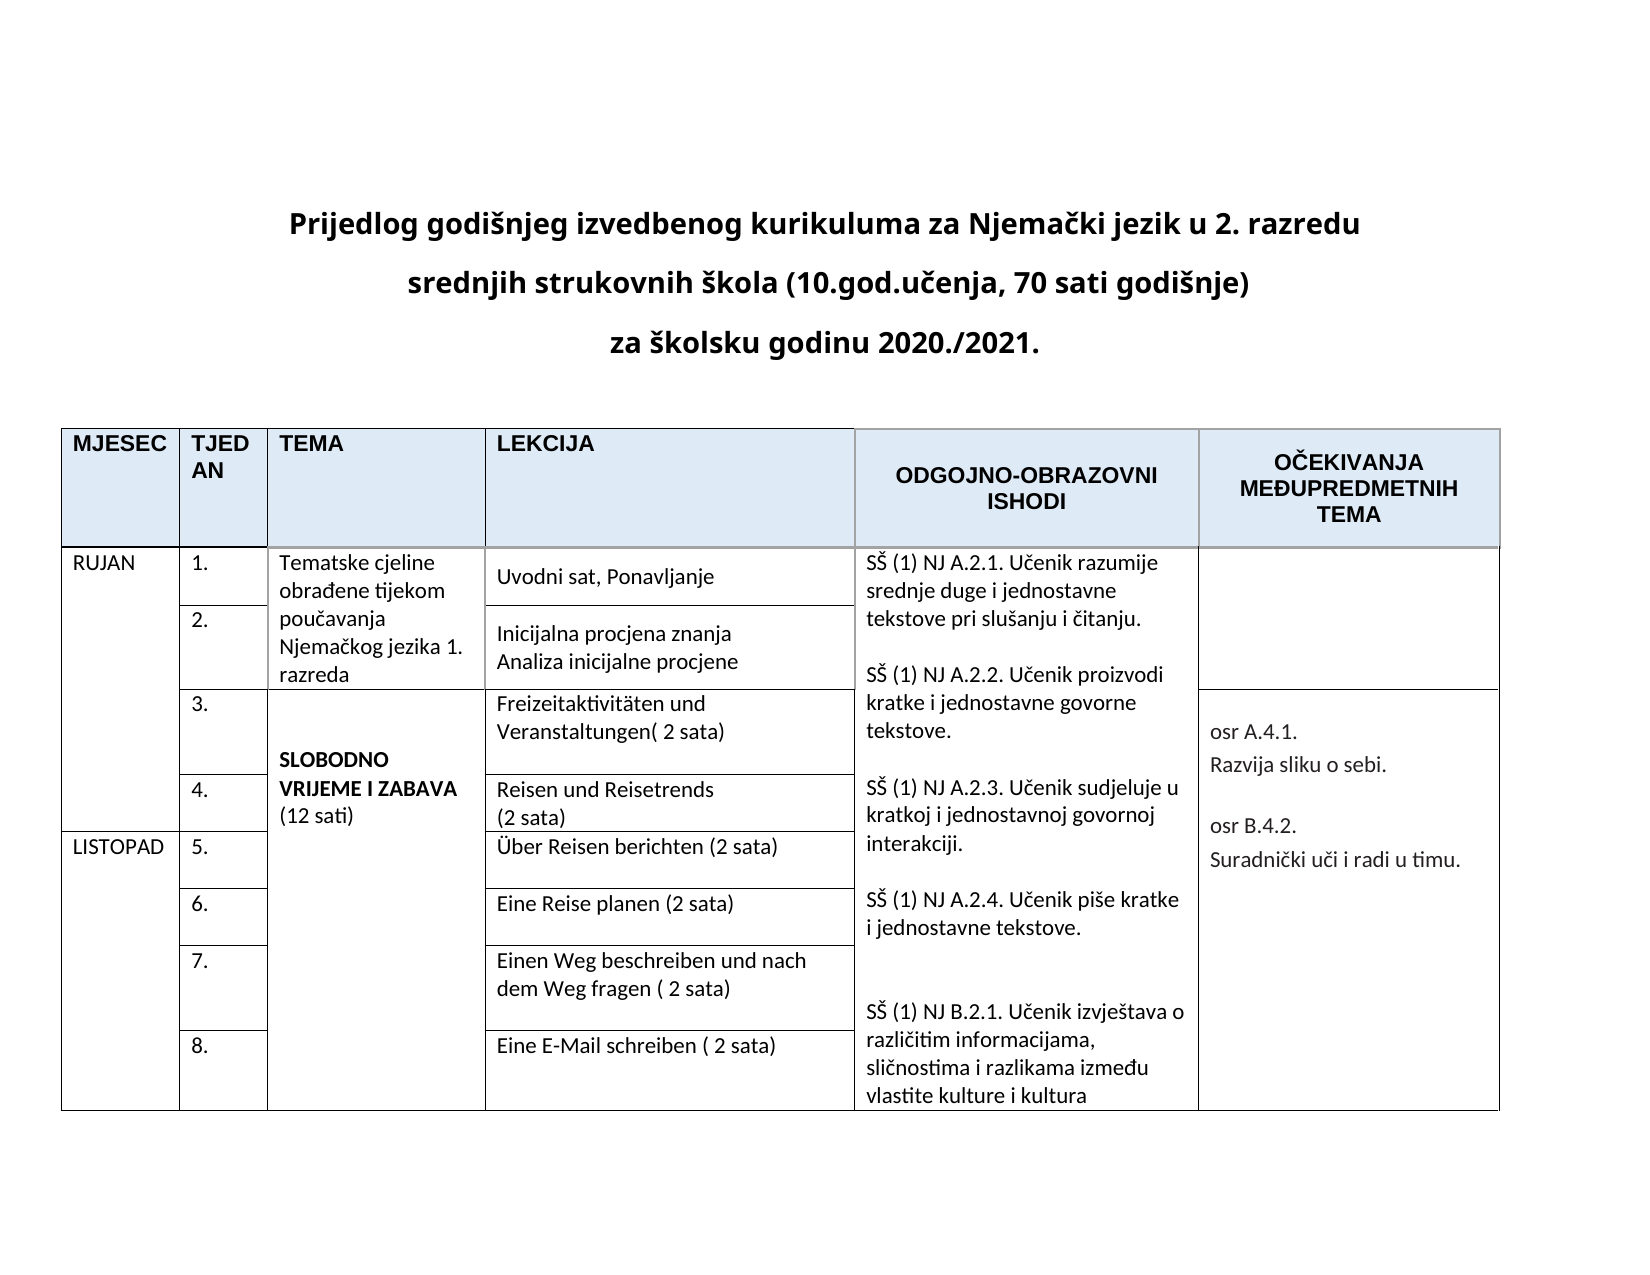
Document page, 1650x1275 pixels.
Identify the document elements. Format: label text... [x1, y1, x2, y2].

table_cell Uvodni sat, Ponavljanje [486, 549, 854, 604]
table_header LEKCIJA [486, 429, 854, 546]
table_cell Inicijalna procjena znanja Analiza inicijalne procjene [486, 606, 854, 688]
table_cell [486, 1031, 854, 1110]
table_header TEMA [268, 429, 485, 546]
table_cell 4. [180, 775, 267, 831]
text Prijedlog godišnjeg izvedbenog kurikuluma za Njemački jezik u 2. razredu [150, 203, 1500, 243]
table_cell Tematske cjeline obrađene tijekom poučavanja Njemačkog jezika 1. razreda [269, 549, 484, 688]
table_cell LISTOPAD [62, 832, 179, 1110]
table_header TJED AN [180, 429, 267, 546]
table_cell Reisen und Reisetrends (2 sata) [486, 775, 854, 831]
table_cell SLOBODNO VRIJEME I ZABAVA (12 sati) [268, 690, 485, 1110]
table_header OČEKIVANJA MEĐUPREDMETNIH TEMA [1200, 430, 1499, 546]
table_cell 5. [180, 832, 267, 888]
table_cell Freizeitaktivitäten und Veranstaltungen( 2 sata) [486, 690, 854, 774]
text srednjih strukovnih škola (10.god.učenja, 70 sati godišnje) [150, 263, 1500, 302]
table_cell 1. [180, 548, 267, 604]
table_cell 3. [180, 690, 267, 774]
table_cell [1199, 546, 1499, 688]
table_header MJESEC [62, 429, 179, 546]
table_cell 6. [180, 889, 267, 945]
table_cell Über Reisen berichten (2 sata) [486, 832, 854, 888]
text za školsku godinu 2020./2021. [150, 322, 1500, 362]
table_cell 2. [180, 606, 267, 688]
table_cell RUJAN [62, 548, 179, 831]
table_header ODGOJNO-OBRAZOVNI ISHODI [856, 430, 1198, 546]
table_cell 7. [180, 946, 267, 1030]
table_cell Einen Weg beschreiben und nach dem Weg fragen ( 2 sata) [486, 946, 854, 1030]
table_cell Eine Reise planen (2 sata) [486, 889, 854, 945]
table_cell 8. [180, 1031, 267, 1110]
table_cell osr A.4.1. Razvija sliku o sebi. osr B.4.2. Suradnički uči i radi u timu. [1199, 689, 1499, 1110]
table_cell SŠ (1) NJ A.2.1. Učenik razumije srednje duge i jednostavne tekstove pri slušanju i čitanju. SŠ (1) NJ A.2.2. Učenik proizvodi kratke i jednostavne govorne tekstove. SŠ (1) NJ A.2.3. Učenik sudjeluje u kratkoj i jednostavnoj govornoj interakciji. SŠ (1) NJ A.2.4. Učenik piše kratke i jednostavne tekstove. SŠ (1) NJ B.2.1. Učenik izvještava o različitim informacijama, sličnostima i razlikama između vlastite kulture i kultura povezanih s njemačkim jezikom u aspektima svakodnevnoga života i aktualnih događanja te u značenju i uporabi pojedinih jezičnih izričaja i načina ponašanja. SŠ (1) NJ B.2.2. Učenik primjenjuje primjerene obrasce ponašanja u poznatim situacijama. SŠ (1) NJ B.2.3. Učenik poštuje jezičnu, kulturnu i osobnu različitost u osobnome okružju i široj zajednici. SŠ (1) NJ C.2.1. Učenik kombinira i primjenjuje veći broj strategija učenja i uporabe jezika koje odgovaraju njegovu stilu učenja. SŠ (1) NJ C.2.2. Učenik uspoređuje i vrednuje informacije iz različitih izvora na stranomu jeziku i pritom se služi osnovnim vještinama kritičkoga mišljenja. [855, 549, 1198, 1110]
